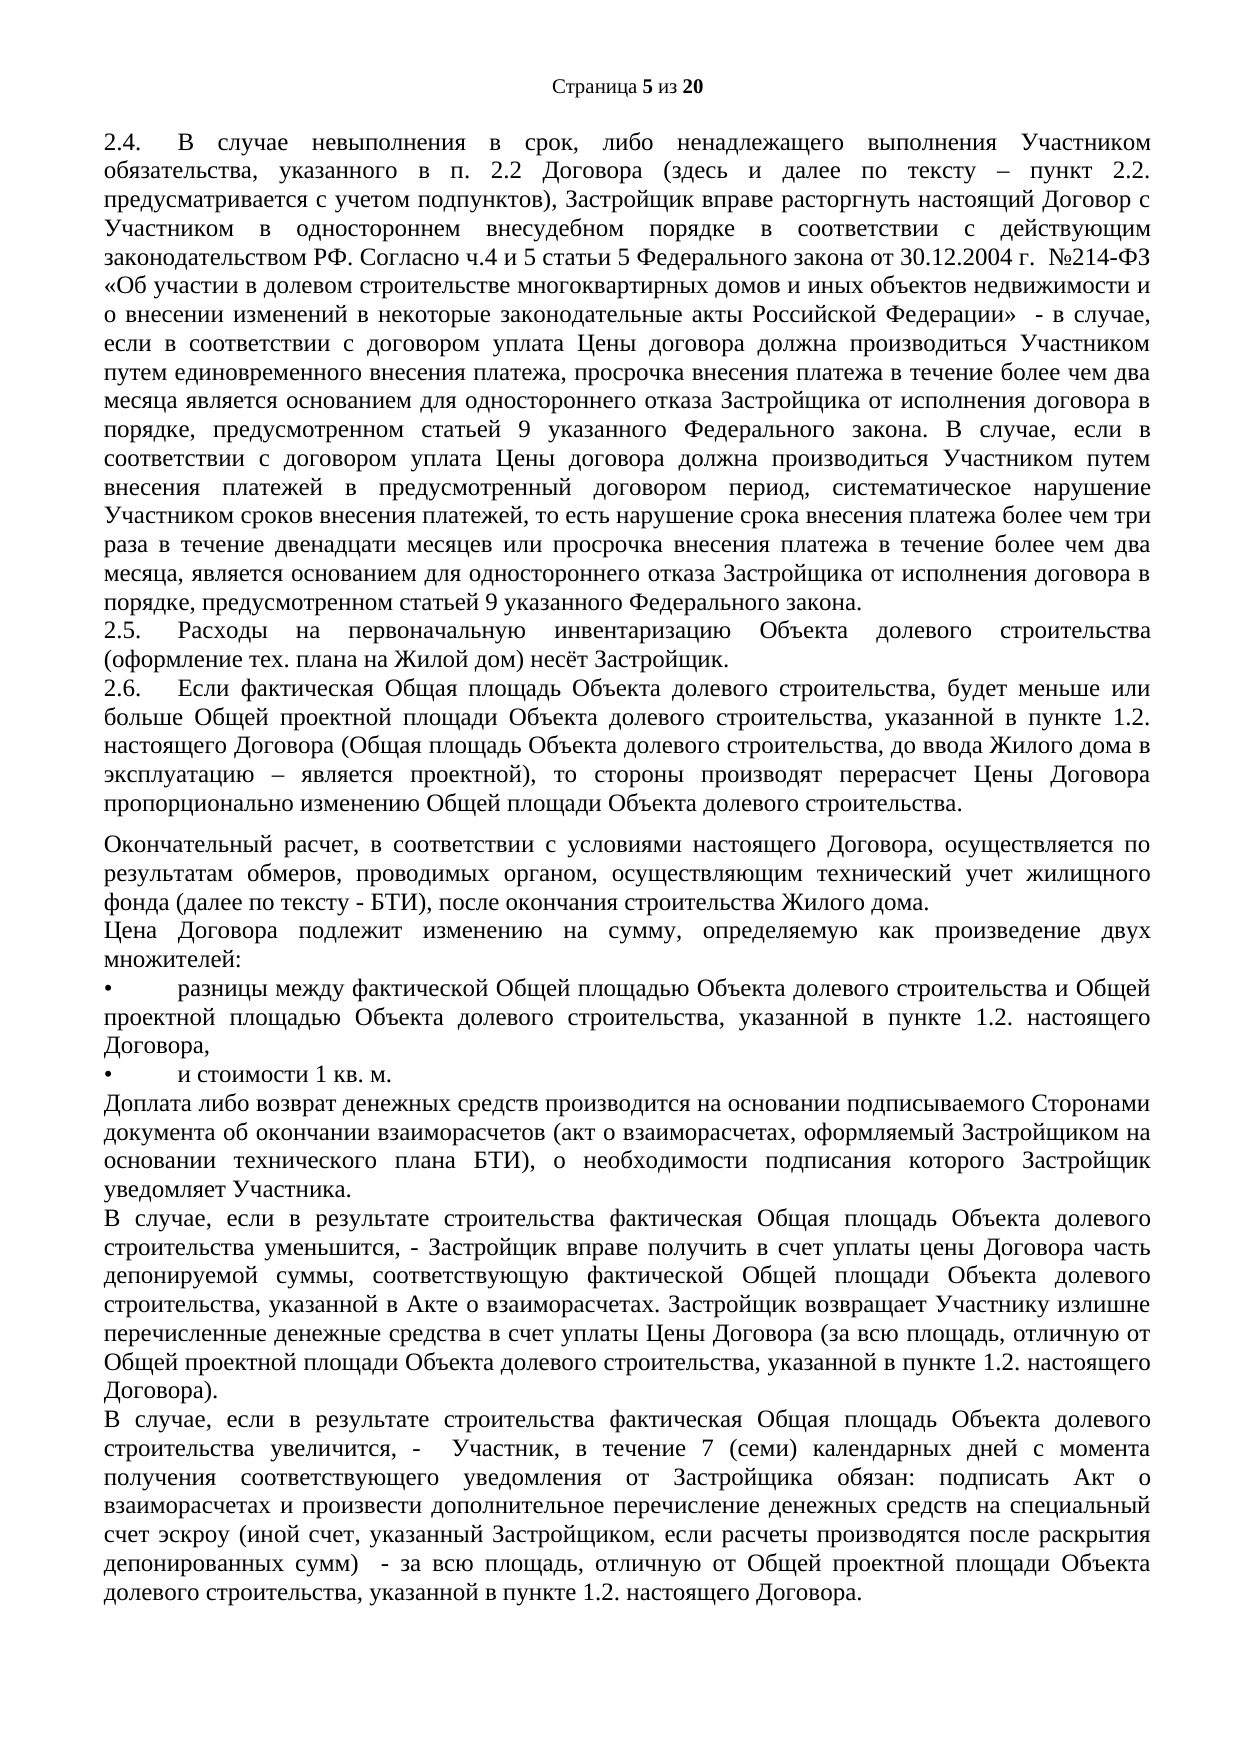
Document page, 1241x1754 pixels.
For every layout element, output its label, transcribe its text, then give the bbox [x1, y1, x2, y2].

list Расходы на первоначальную инвентаризацию Объекта долевого строительства (оформление тех. плана на Жилой дом) несёт Застройщик. [103, 615, 1152, 673]
list В случае невыполнения в срок, либо ненадлежащего выполнения Участником обязательства, указанного в п. 2.2 Договора (здесь и далее по тексту – пункт 2.2. предусматривается с учетом подпунктов), Застройщик вправе расторгнуть настоящий Договор с Участником в одностороннем внесудебном порядке в соответствии с действующим законодательством РФ. Согласно ч.4 и 5 статьи 5 Федерального закона от 30.12.2004 г. №214-ФЗ «Об участии в долевом строительстве многоквартирных домов и иных объектов недвижимости и о внесении изменений в некоторые законодательные акты Российской Федерации» - в случае, если в соответствии с договором уплата Цены договора должна производиться Участником путем единовременного внесения платежа, просрочка внесения платежа в течение более чем два месяца является основанием для одностороннего отказа Застройщика от исполнения договора в порядке, предусмотренном статьей 9 указанного Федерального закона. В случае, если в соответствии с договором уплата Цены договора должна производиться Участником путем внесения платежей в предусмотренный договором период, систематическое нарушение Участником сроков внесения платежей, то есть нарушение срока внесения платежа более чем три раза в течение двенадцати месяцев или просрочка внесения платежа в течение более чем два месяца, является основанием для одностороннего отказа Застройщика от исполнения договора в порядке, предусмотренном статьей 9 указанного Федерального закона. [103, 127, 1152, 615]
list Если фактическая Общая площадь Объекта долевого строительства, будет меньше или больше Общей проектной площади Объекта долевого строительства, указанной в пункте 1.2. настоящего Договора (Общая площадь Объекта долевого строительства, до ввода Жилого дома в эксплуатацию – является проектной), то стороны производят перерасчет Цены Договора пропорционально изменению Общей площади Объекта долевого строительства. [103, 673, 1152, 817]
text Доплата либо возврат денежных средств производится на основании подписываемого Сторонами документа об окончании взаиморасчетов (акт о взаиморасчетах, оформляемый Застройщиком на основании технического плана БТИ), о необходимости подписания которого Застройщик уведомляет Участника. [103, 1088, 1152, 1203]
text В случае, если в результате строительства фактическая Общая площадь Объекта долевого строительства уменьшится, - Застройщик вправе получить в счет уплаты цены Договора часть депонируемой суммы, соответствующую фактической Общей площади Объекта долевого строительства, указанной в Акте о взаиморасчетах. Застройщик возвращает Участнику излишне перечисленные денежные средства в счет уплаты Цены Договора (за всю площадь, отличную от Общей проектной площади Объекта долевого строительства, указанной в пункте 1.2. настоящего Договора). [103, 1203, 1152, 1404]
text В случае, если в результате строительства фактическая Общая площадь Объекта долевого строительства увеличится, - Участник, в течение 7 (семи) календарных дней с момента получения соответствующего уведомления от Застройщика обязан: подписать Акт о взаиморасчетах и произвести дополнительное перечисление денежных средств на специальный счет эскроу (иной счет, указанный Застройщиком, если расчеты производятся после раскрытия депонированных сумм) - за всю площадь, отличную от Общей проектной площади Объекта долевого строительства, указанной в пункте 1.2. настоящего Договора. [103, 1404, 1152, 1605]
text Цена Договора подлежит изменению на сумму, определяемую как произведение двух множителей: [103, 915, 1152, 973]
text • разницы между фактической Общей площадью Объекта долевого строительства и Общей проектной площадью Объекта долевого строительства, указанной в пункте 1.2. настоящего Договора, [103, 973, 1152, 1059]
text Окончательный расчет, в соответствии с условиями настоящего Договора, осуществляется по результатам обмеров, проводимых органом, осуществляющим технический учет жилищного фонда (далее по тексту - БТИ), после окончания строительства Жилого дома. [103, 829, 1152, 915]
text • и стоимости 1 кв. м. [103, 1059, 1152, 1088]
